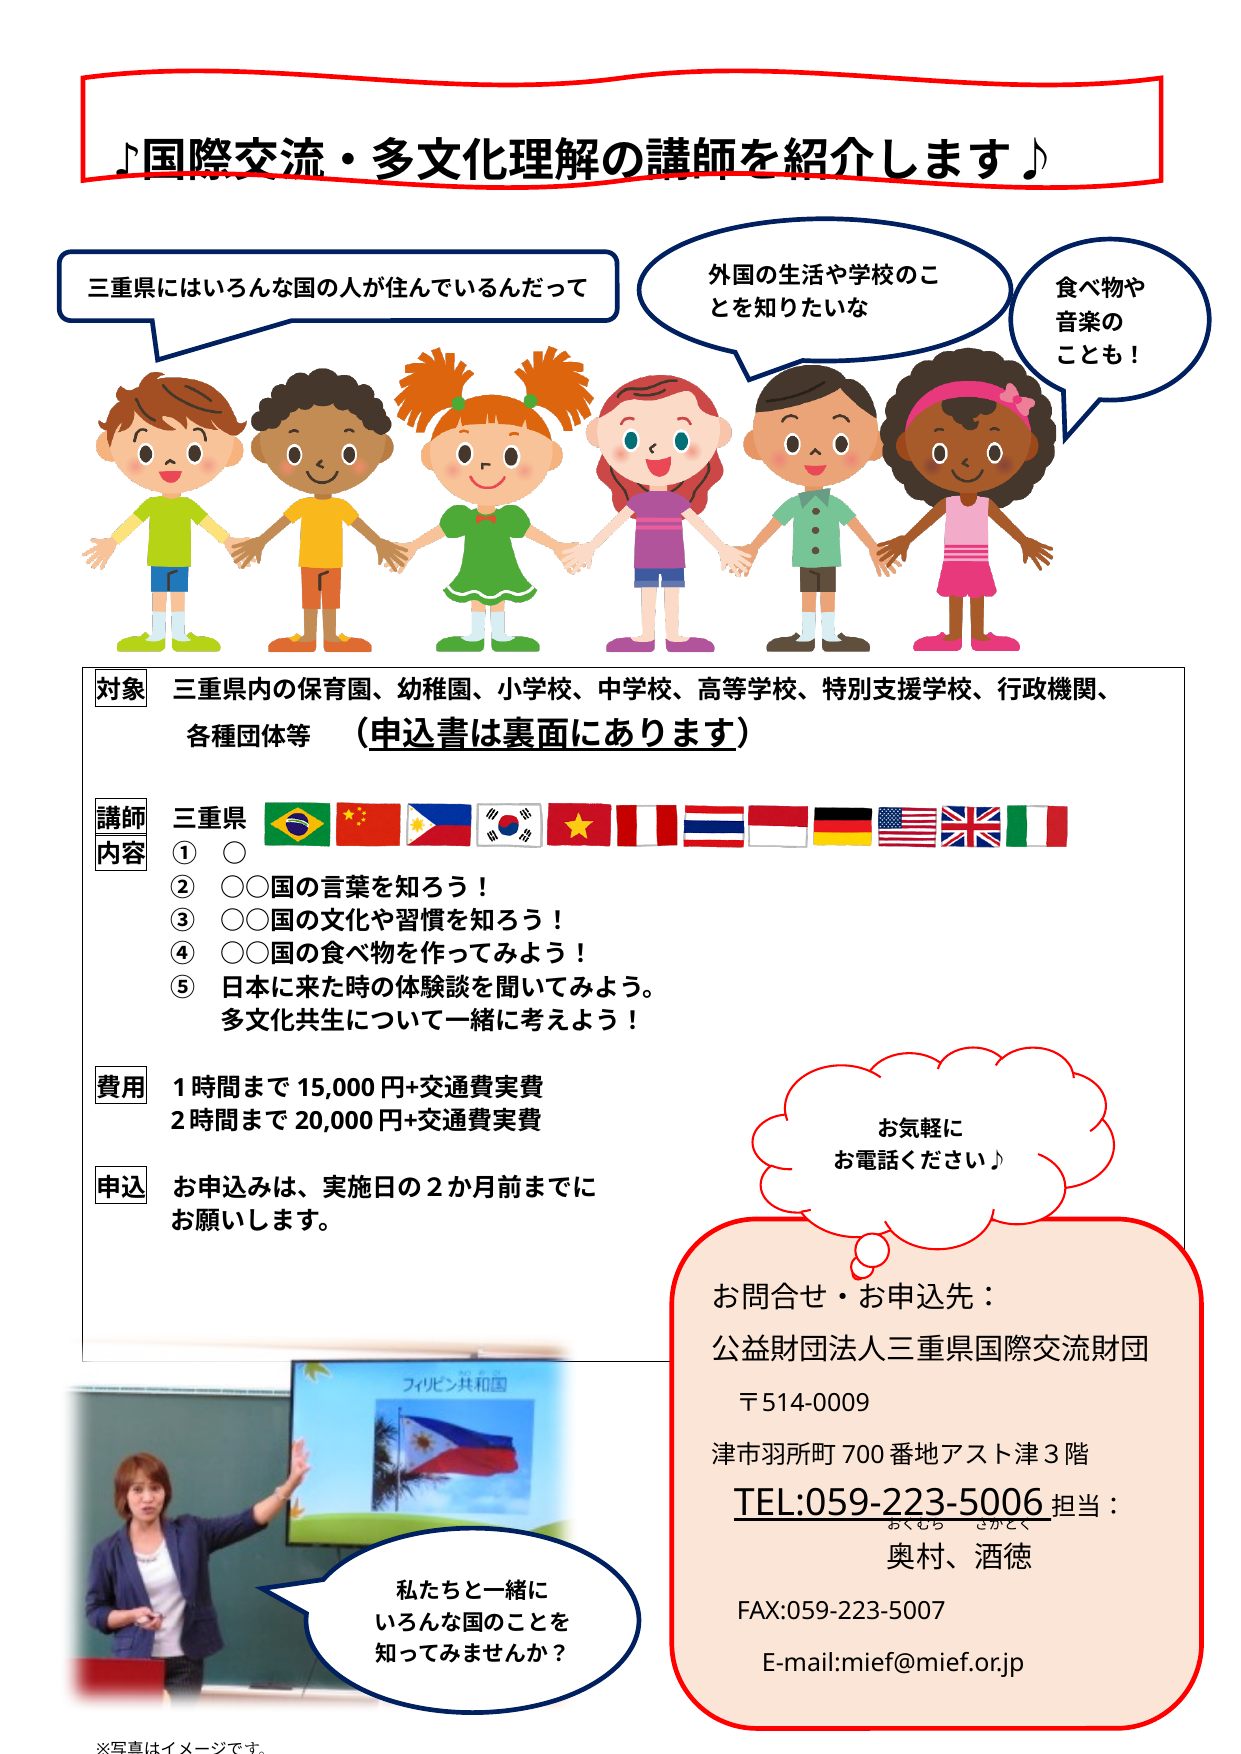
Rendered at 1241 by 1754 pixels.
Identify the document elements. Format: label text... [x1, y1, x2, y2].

text ♪国際交流・多文化理解の講師を紹介します♪ [112, 176, 1128, 204]
picture [82, 345, 1057, 654]
picture [261, 800, 1070, 849]
picture [82, 1345, 568, 1684]
text ♪国際交流・多文化理解の講師を紹介します♪ [112, 111, 1128, 185]
